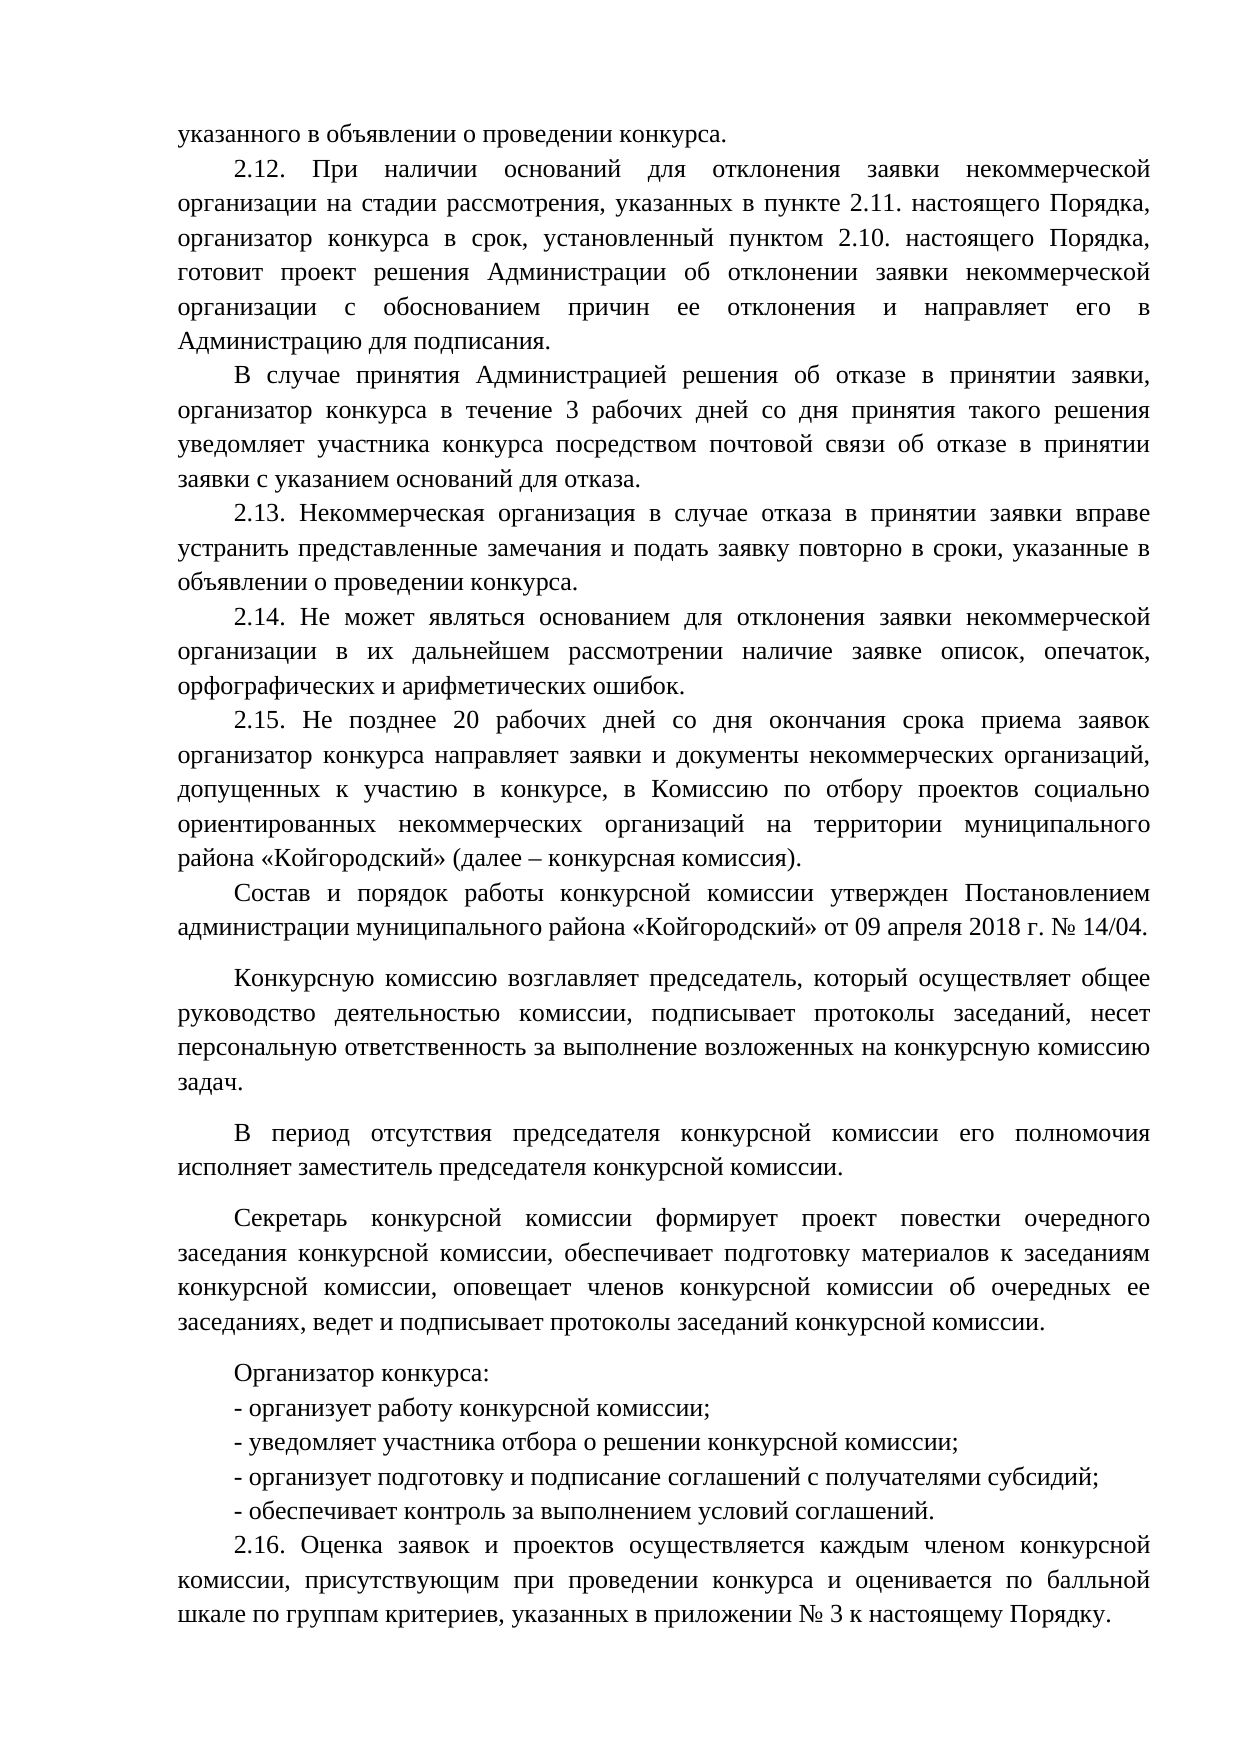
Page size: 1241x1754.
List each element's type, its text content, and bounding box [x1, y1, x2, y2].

text В случае принятия Администрацией решения об отказе в принятии заявки, организатор конкурса в течение 3 рабочих дней со дня принятия такого решения уведомляет участника конкурса посредством почтовой связи об отказе в принятии заявки с указанием оснований для отказа. [177, 359, 1152, 493]
text 2.15. Не позднее 20 рабочих дней со дня окончания срока приема заявок организатор конкурса направляет заявки и документы некоммерческих организаций, допущенных к участию в конкурсе, в Комиссию по отбору проектов социально ориентированных некоммерческих организаций на территории муниципального района «Койгородский» (далее – конкурсная комиссия). [177, 704, 1152, 872]
text Конкурсную комиссию возглавляет председатель, который осуществляет общее руководство деятельностью комиссии, подписывает протоколы заседаний, несет персональную ответственность за выполнение возложенных на конкурсную комиссию задач. [177, 962, 1152, 1096]
text 2.12. При наличии оснований для отклонения заявки некоммерческой организации на стадии рассмотрения, указанных в пункте 2.11. настоящего Порядка, организатор конкурса в срок, установленный пунктом 2.10. настоящего Порядка, готовит проект решения Администрации об отклонении заявки некоммерческой организации с обоснованием причин ее отклонения и направляет его в Администрацию для подписания. [177, 153, 1152, 355]
text - уведомляет участника отбора о решении конкурсной комиссии; [177, 1426, 1152, 1456]
text Организатор конкурса: [177, 1357, 1152, 1387]
text 2.16. Оценка заявок и проектов осуществляется каждым членом конкурсной комиссии, присутствующим при проведении конкурса и оценивается по балльной шкале по группам критериев, указанных в приложении № 3 к настоящему Порядку. [177, 1529, 1152, 1628]
text Секретарь конкурсной комиссии формирует проект повестки очередного заседания конкурсной комиссии, обеспечивает подготовку материалов к заседаниям конкурсной комиссии, оповещает членов конкурсной комиссии об очередных ее заседаниях, ведет и подписывает протоколы заседаний конкурсной комиссии. [177, 1202, 1152, 1336]
text В период отсутствия председателя конкурсной комиссии его полномочия исполняет заместитель председателя конкурсной комиссии. [177, 1117, 1152, 1181]
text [177, 118, 1152, 148]
text 2.14. Не может являться основанием для отклонения заявки некоммерческой организации в их дальнейшем рассмотрении наличие заявке описок, опечаток, орфографических и арифметических ошибок. [177, 601, 1152, 700]
text - организует подготовку и подписание соглашений с получателями субсидий; [177, 1461, 1152, 1491]
text - обеспечивает контроль за выполнением условий соглашений. [177, 1495, 1152, 1525]
text 2.13. Некоммерческая организация в случае отказа в принятии заявки вправе устранить представленные замечания и подать заявку повторно в сроки, указанные в объявлении о проведении конкурса. [177, 497, 1152, 596]
text Состав и порядок работы конкурсной комиссии утвержден Постановлением администрации муниципального района «Койгородский» от 09 апреля 2018 г. № 14/04. [177, 877, 1152, 941]
text - организует работу конкурсной комиссии; [177, 1392, 1152, 1422]
